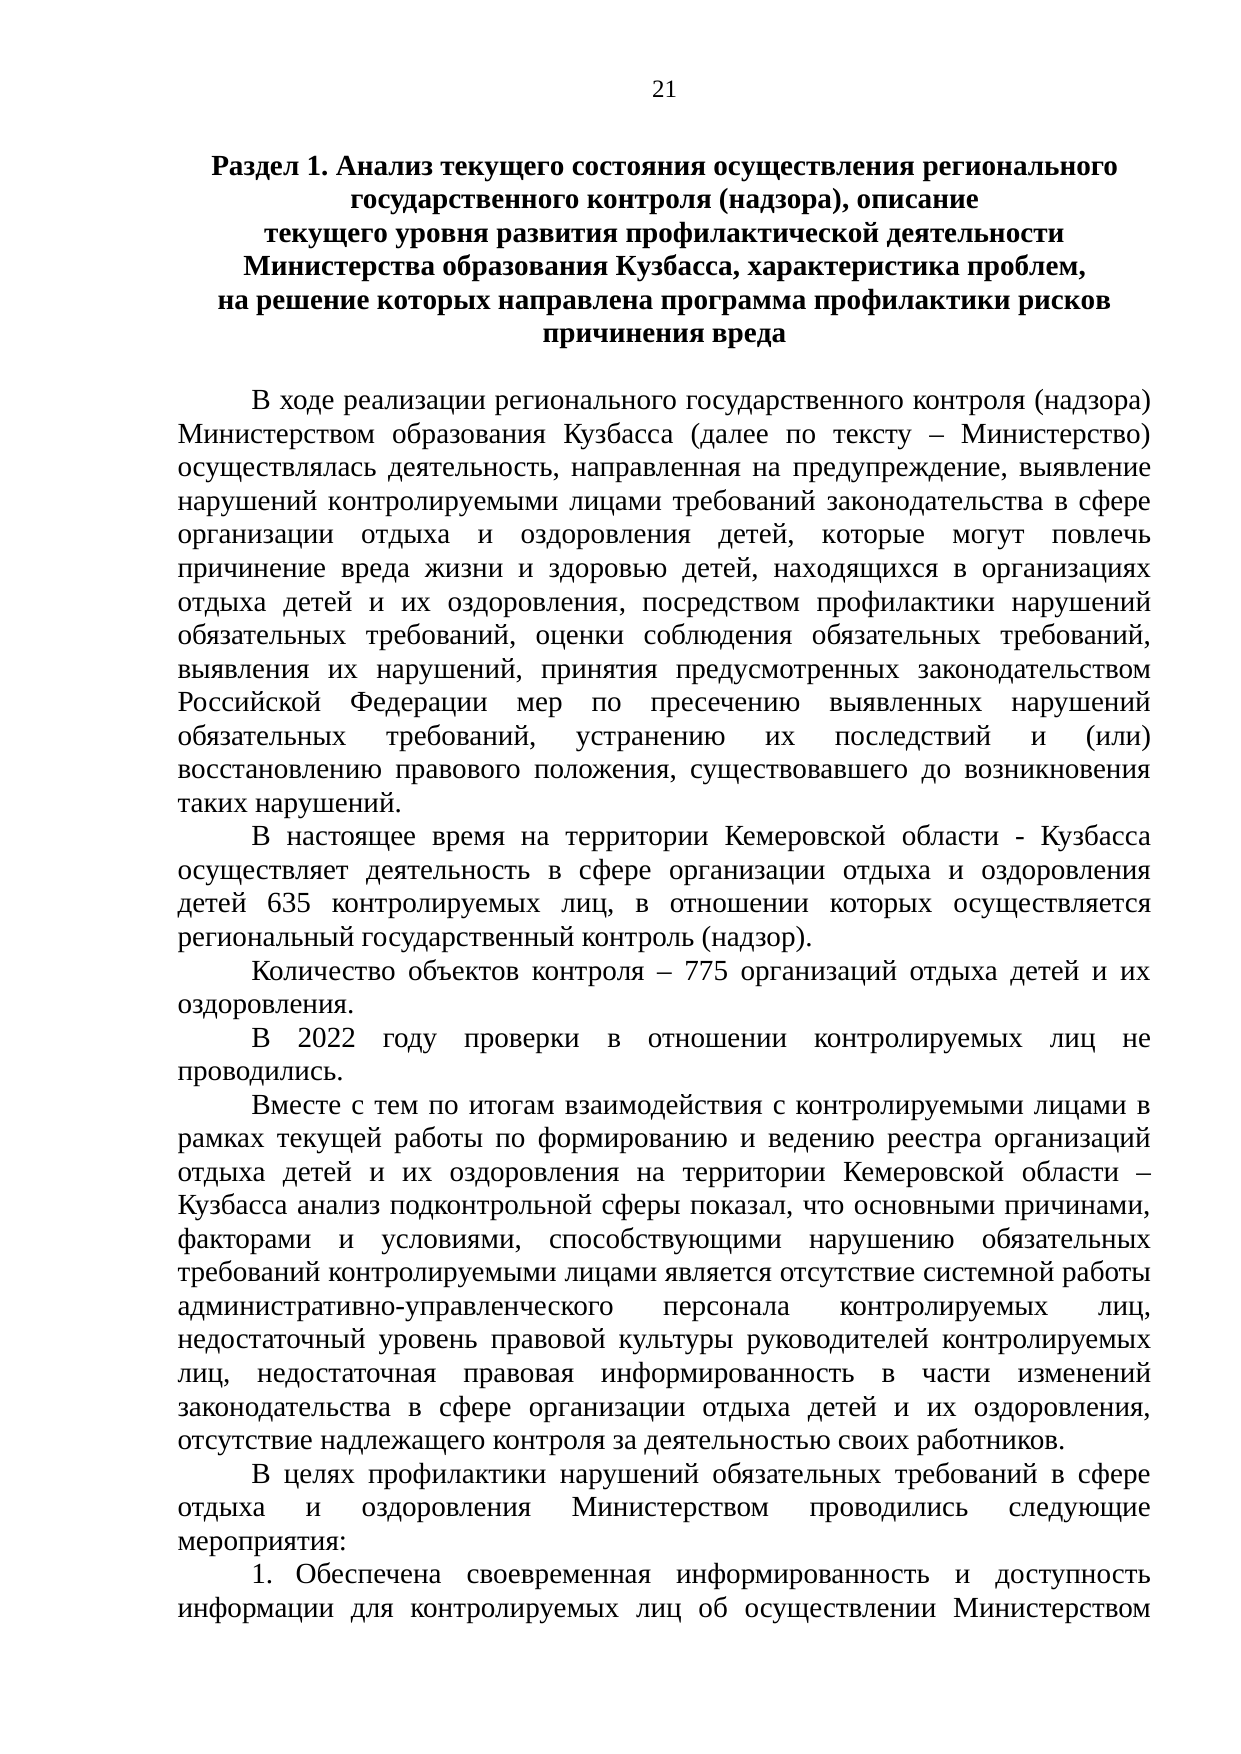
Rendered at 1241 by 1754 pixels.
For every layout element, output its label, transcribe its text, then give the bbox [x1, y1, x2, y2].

text на решение которых направлена программа профилактики рисков [177, 282, 1152, 315]
text текущего уровня развития профилактической деятельности [177, 215, 1152, 248]
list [177, 1556, 1152, 1623]
text В ходе реализации регионального государственного контроля (надзора) Министерством образования Кузбасса (далее по тексту – Министерство) осуществлялась деятельность, направленная на предупреждение, выявление нарушений контролируемыми лицами требований законодательства в сфере организации отдыха и оздоровления детей, которые могут повлечь причинение вреда жизни и здоровью детей, находящихся в организациях отдыха детей и их оздоровления, посредством профилактики нарушений обязательных требований, оценки соблюдения обязательных требований, выявления их нарушений, принятия предусмотренных законодательством Российской Федерации мер по пресечению выявленных нарушений обязательных требований, устранению их последствий и (или) восстановлению правового положения, существовавшего до возникновения таких нарушений. [177, 382, 1152, 818]
text государственного контроля (надзора), описание [177, 181, 1152, 215]
text В настоящее время на территории Кемеровской области - Кузбасса осуществляет деятельность в сфере организации отдыха и оздоровления детей 635 контролируемых лиц, в отношении которых осуществляется региональный государственный контроль (надзор). [177, 818, 1152, 953]
text В целях профилактики нарушений обязательных требований в сфере отдыха и оздоровления Министерством проводились следующие мероприятия: [177, 1456, 1152, 1556]
text В 2022 году проверки в отношении контролируемых лиц не проводились. [177, 1020, 1152, 1087]
text причинения вреда [177, 315, 1152, 349]
text Количество объектов контроля – 775 организаций отдыха детей и их оздоровления. [177, 953, 1152, 1020]
text Вместе с тем по итогам взаимодействия с контролируемыми лицами в рамках текущей работы по формированию и ведению реестра организаций отдыха детей и их оздоровления на территории Кемеровской области – Кузбасса анализ подконтрольной сферы показал, что основными причинами, факторами и условиями, способствующими нарушению обязательных требований контролируемыми лицами является отсутствие системной работы административно-управленческого персонала контролируемых лиц, недостаточный уровень правовой культуры руководителей контролируемых лиц, недостаточная правовая информированность в части изменений законодательства в сфере организации отдыха детей и их оздоровления, отсутствие надлежащего контроля за деятельностью своих работников. [177, 1087, 1152, 1456]
text Раздел 1. Анализ текущего состояния осуществления регионального [177, 148, 1152, 181]
text Министерства образования Кузбасса, характеристика проблем, [177, 248, 1152, 282]
